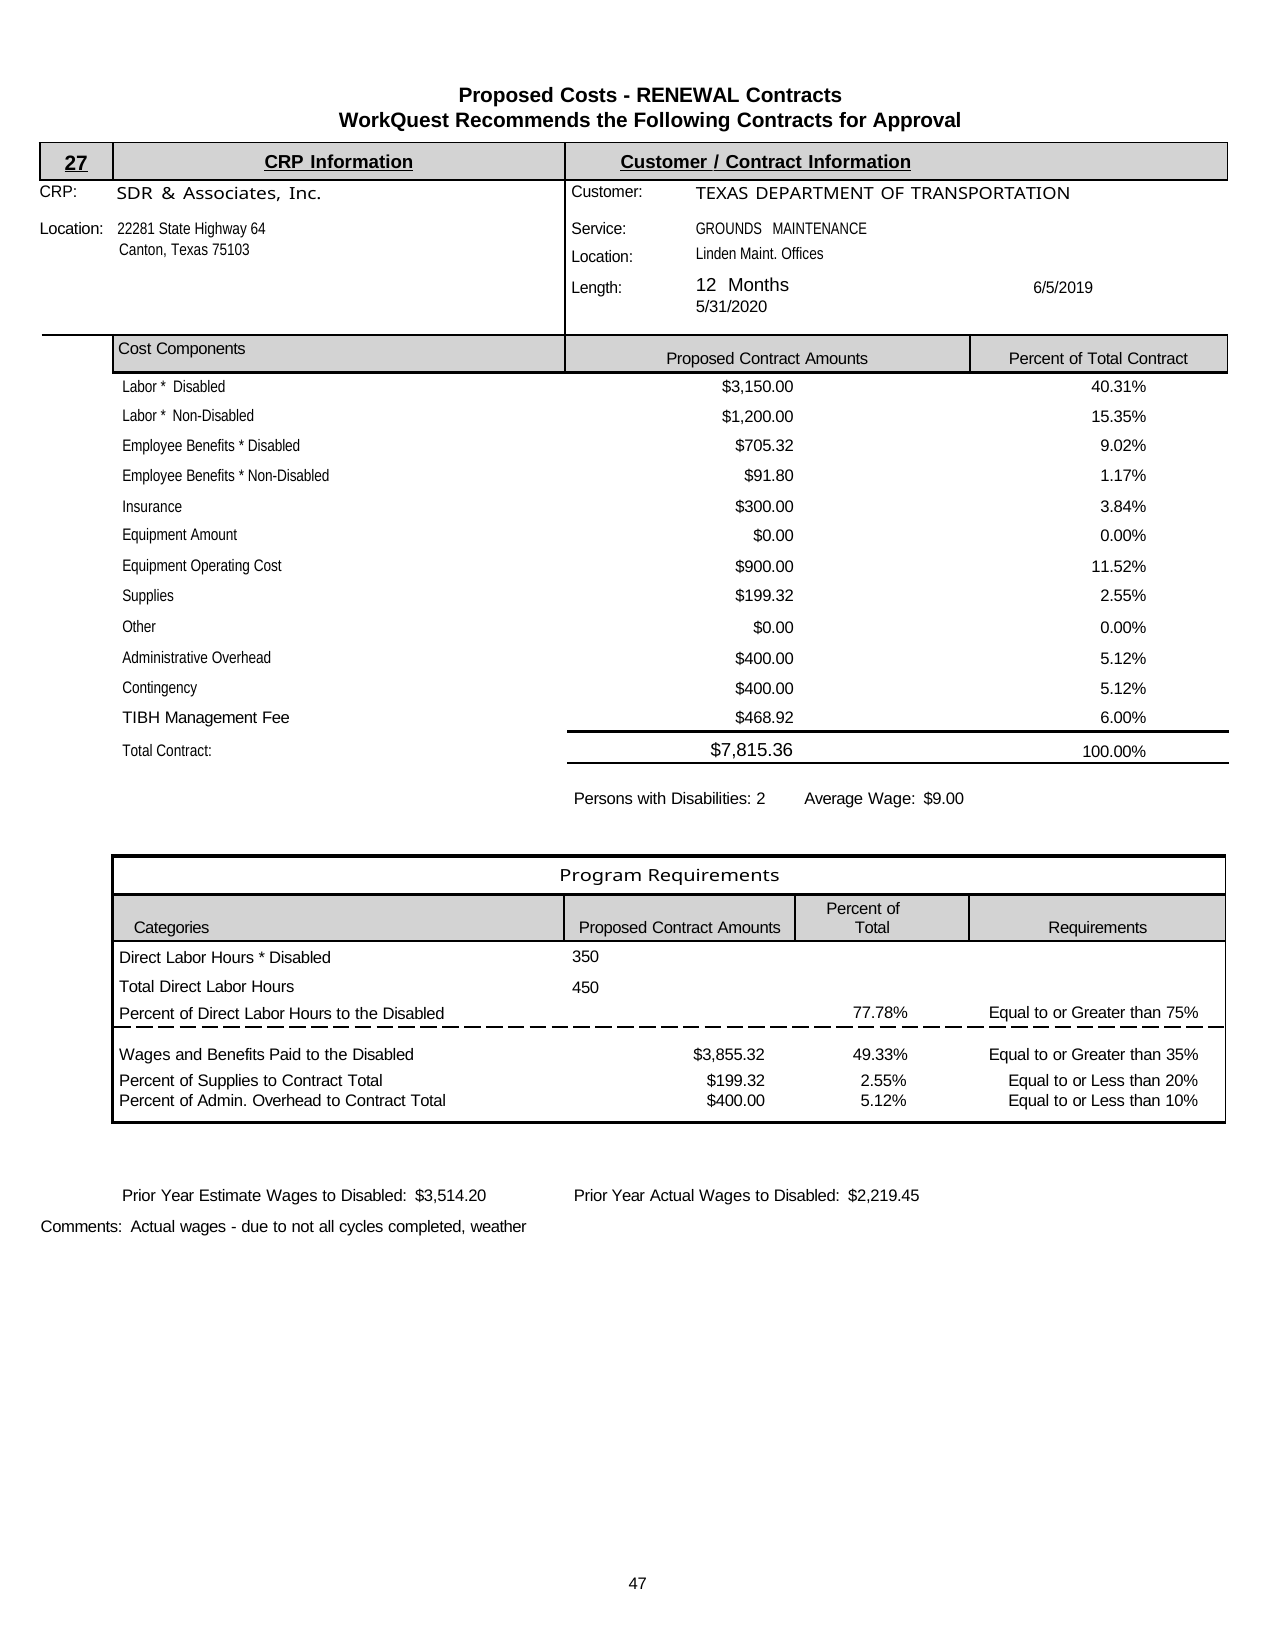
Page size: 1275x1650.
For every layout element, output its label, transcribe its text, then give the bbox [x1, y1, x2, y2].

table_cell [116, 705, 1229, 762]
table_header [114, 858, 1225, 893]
text Persons with Disabilities: 2 Average Wage: $9.00 [573, 789, 1242, 808]
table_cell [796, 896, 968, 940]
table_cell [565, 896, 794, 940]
text Prior Year Estimate Wages to Disabled: $3,514.20 Prior Year Actual Wages to Disabled: $2,219.45 Comments: Actual wages - due to not all cycles completed, weather [40, 1185, 921, 1236]
text 47 [624, 1574, 651, 1593]
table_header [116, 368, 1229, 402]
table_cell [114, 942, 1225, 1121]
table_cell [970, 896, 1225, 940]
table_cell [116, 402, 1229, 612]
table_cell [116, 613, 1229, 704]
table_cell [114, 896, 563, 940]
